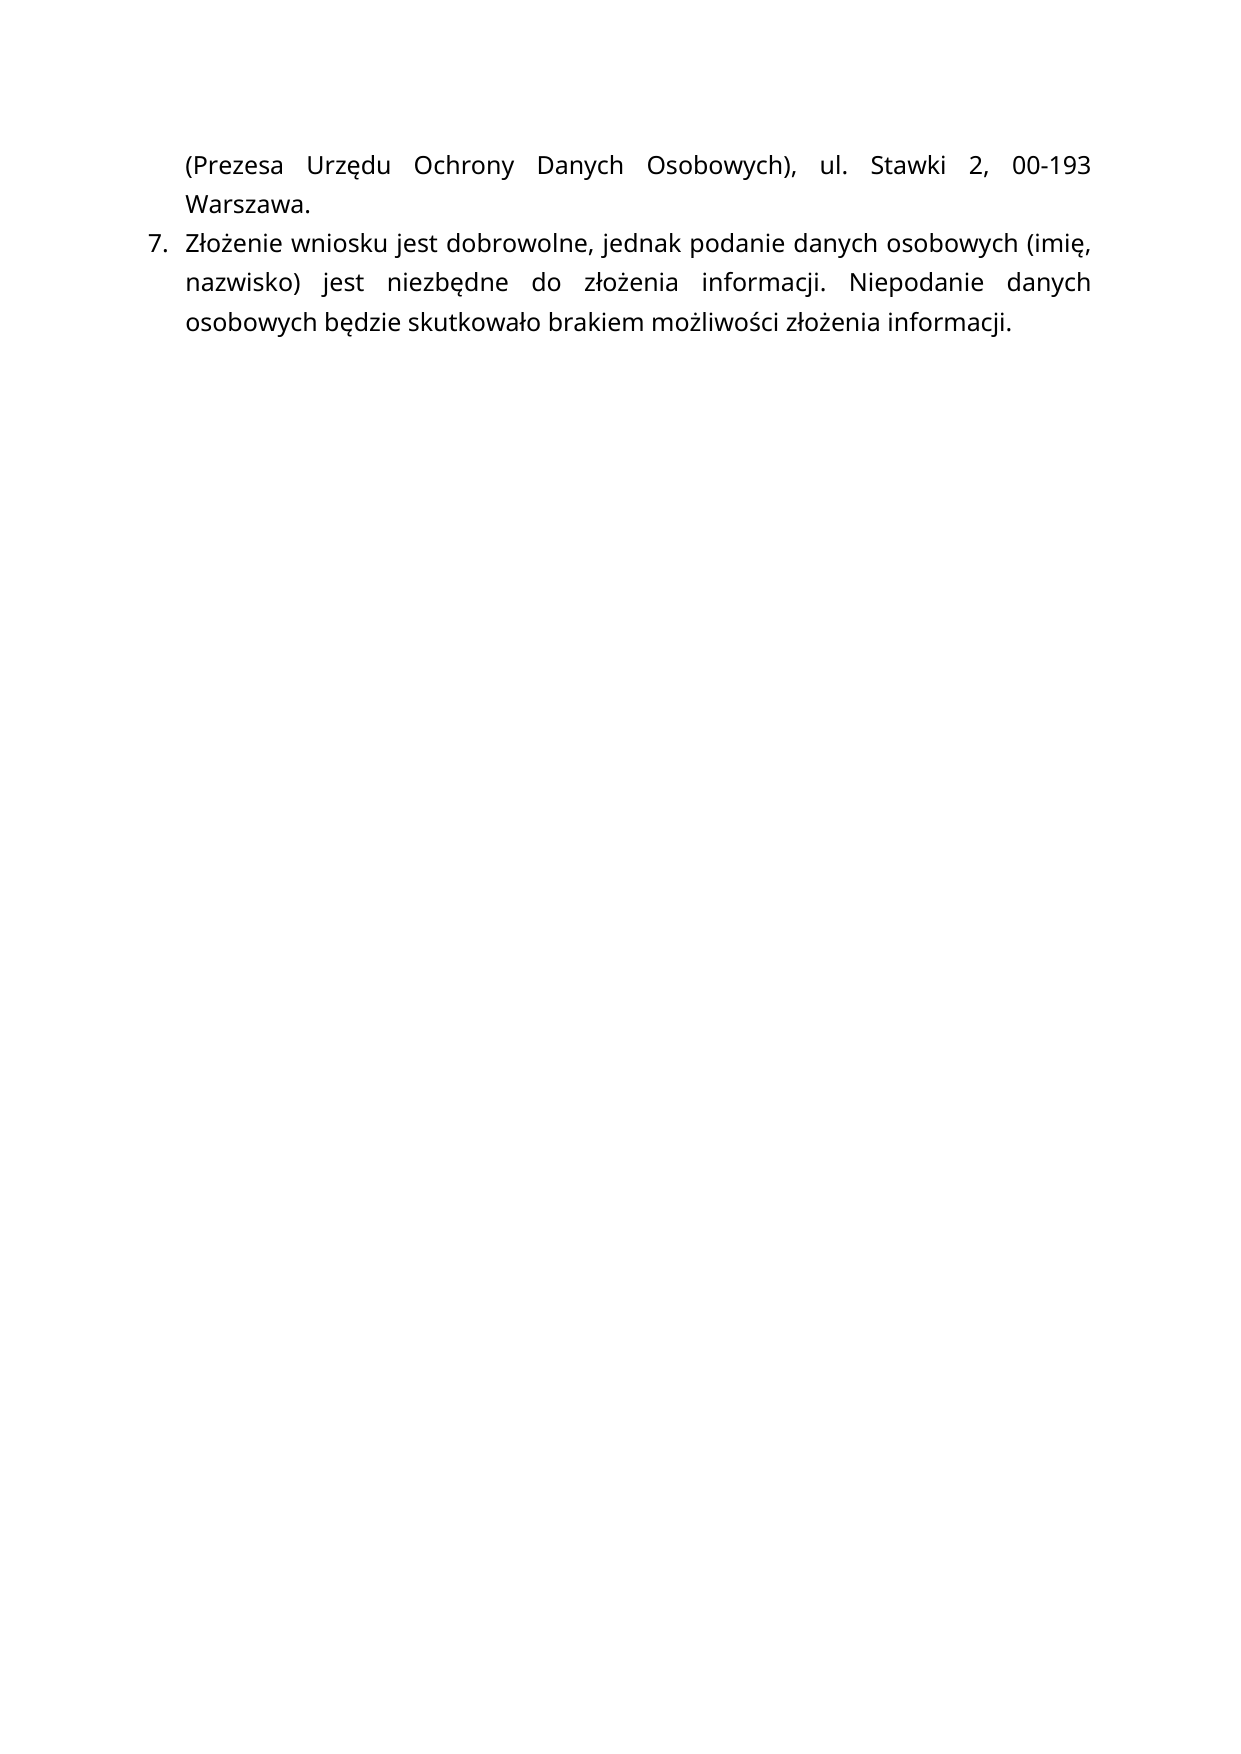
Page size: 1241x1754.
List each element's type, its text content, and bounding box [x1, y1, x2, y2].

list Złożenie wniosku jest dobrowolne, jednak podanie danych osobowych (imię, nazwisko) jest niezbędne do złożenia informacji. Niepodanie danych osobowych będzie skutkowało brakiem możliwości złożenia informacji. [148, 226, 1093, 338]
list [148, 148, 1093, 221]
